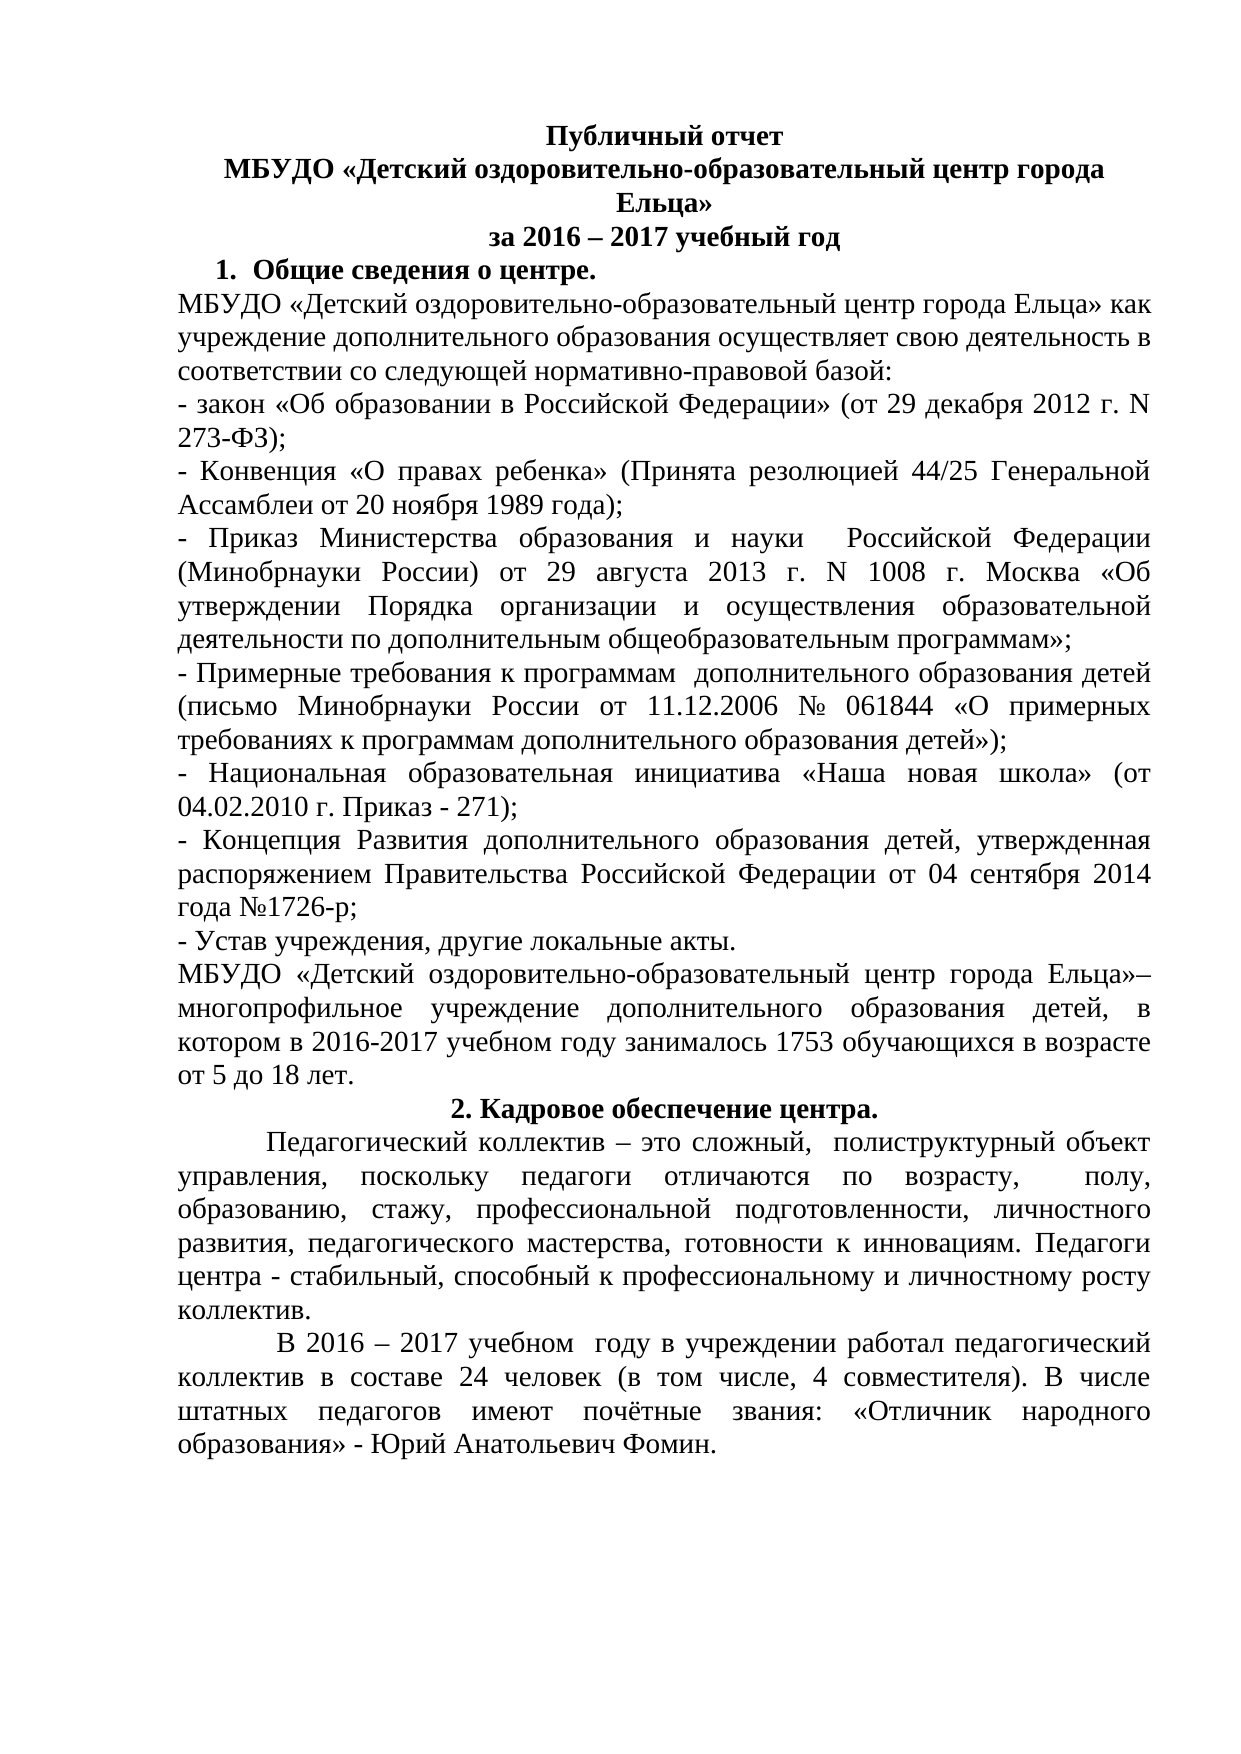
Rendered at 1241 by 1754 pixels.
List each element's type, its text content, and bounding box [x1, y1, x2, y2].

list - Концепция Развития дополнительного образования детей, утвержденная распоряжением Правительства Российской Федерации от 04 сентября 2014 года №1726-р; [177, 822, 1152, 923]
text Педагогический коллектив – это сложный, полиструктурный объект управления, поскольку педагоги отличаются по возрасту, полу, образованию, стажу, профессиональной подготовленности, личностного развития, педагогического мастерства, готовности к инновациям. Педагоги центра - стабильный, способный к профессиональному и личностному росту коллектив. [177, 1124, 1152, 1326]
list - Примерные требования к программам дополнительного образования детей (письмо Минобрнауки России от 11.12.2006 № 061844 «О примерных требованиях к программам дополнительного образования детей»); [177, 655, 1152, 755]
text МБУДО «Детский оздоровительно-образовательный центр города Ельца»–многопрофильное учреждение дополнительного образования детей, в котором в 2016-2017 учебном году занималось 1753 обучающихся в возрасте от 5 до 18 лет. [177, 957, 1152, 1091]
text 2. Кадровое обеспечение центра. [177, 1091, 1152, 1124]
list - Устав учреждения, другие локальные акты. [177, 923, 1152, 957]
text Публичный отчет [177, 118, 1152, 152]
list - Национальная образовательная инициатива «Наша новая школа» (от 04.02.2010 г. Приказ - 271); [177, 755, 1152, 822]
list - Конвенция «О правах ребенка» (Принята резолюцией 44/25 Генеральной Ассамблеи от 20 ноября 1989 года); [177, 453, 1152, 521]
text МБУДО «Детский оздоровительно-образовательный центр города Ельца» [177, 152, 1152, 219]
list Общие сведения о центре. [215, 252, 1152, 286]
list МБУДО «Детский оздоровительно-образовательный центр города Ельца» как учреждение дополнительного образования осуществляет свою деятельность в соответствии со следующей нормативно-правовой базой: [177, 286, 1152, 386]
list - закон «Об образовании в Российской Федерации» (от 29 декабря 2012 г. N 273-ФЗ); [177, 386, 1152, 453]
list - Приказ Министерства образования и науки Российской Федерации (Минобрнауки России) от 29 августа 2013 г. N 1008 г. Москва «Об утверждении Порядка организации и осуществления образовательной деятельности по дополнительным общеобразовательным программам»; [177, 521, 1152, 655]
text за 2016 – 2017 учебный год [177, 219, 1152, 252]
text В 2016 – 2017 учебном году в учреждении работал педагогический коллектив в составе 24 человек (в том числе, 4 совместителя). В числе штатных педагогов имеют почётные звания: «Отличник народного образования» - Юрий Анатольевич Фомин. [177, 1326, 1152, 1460]
